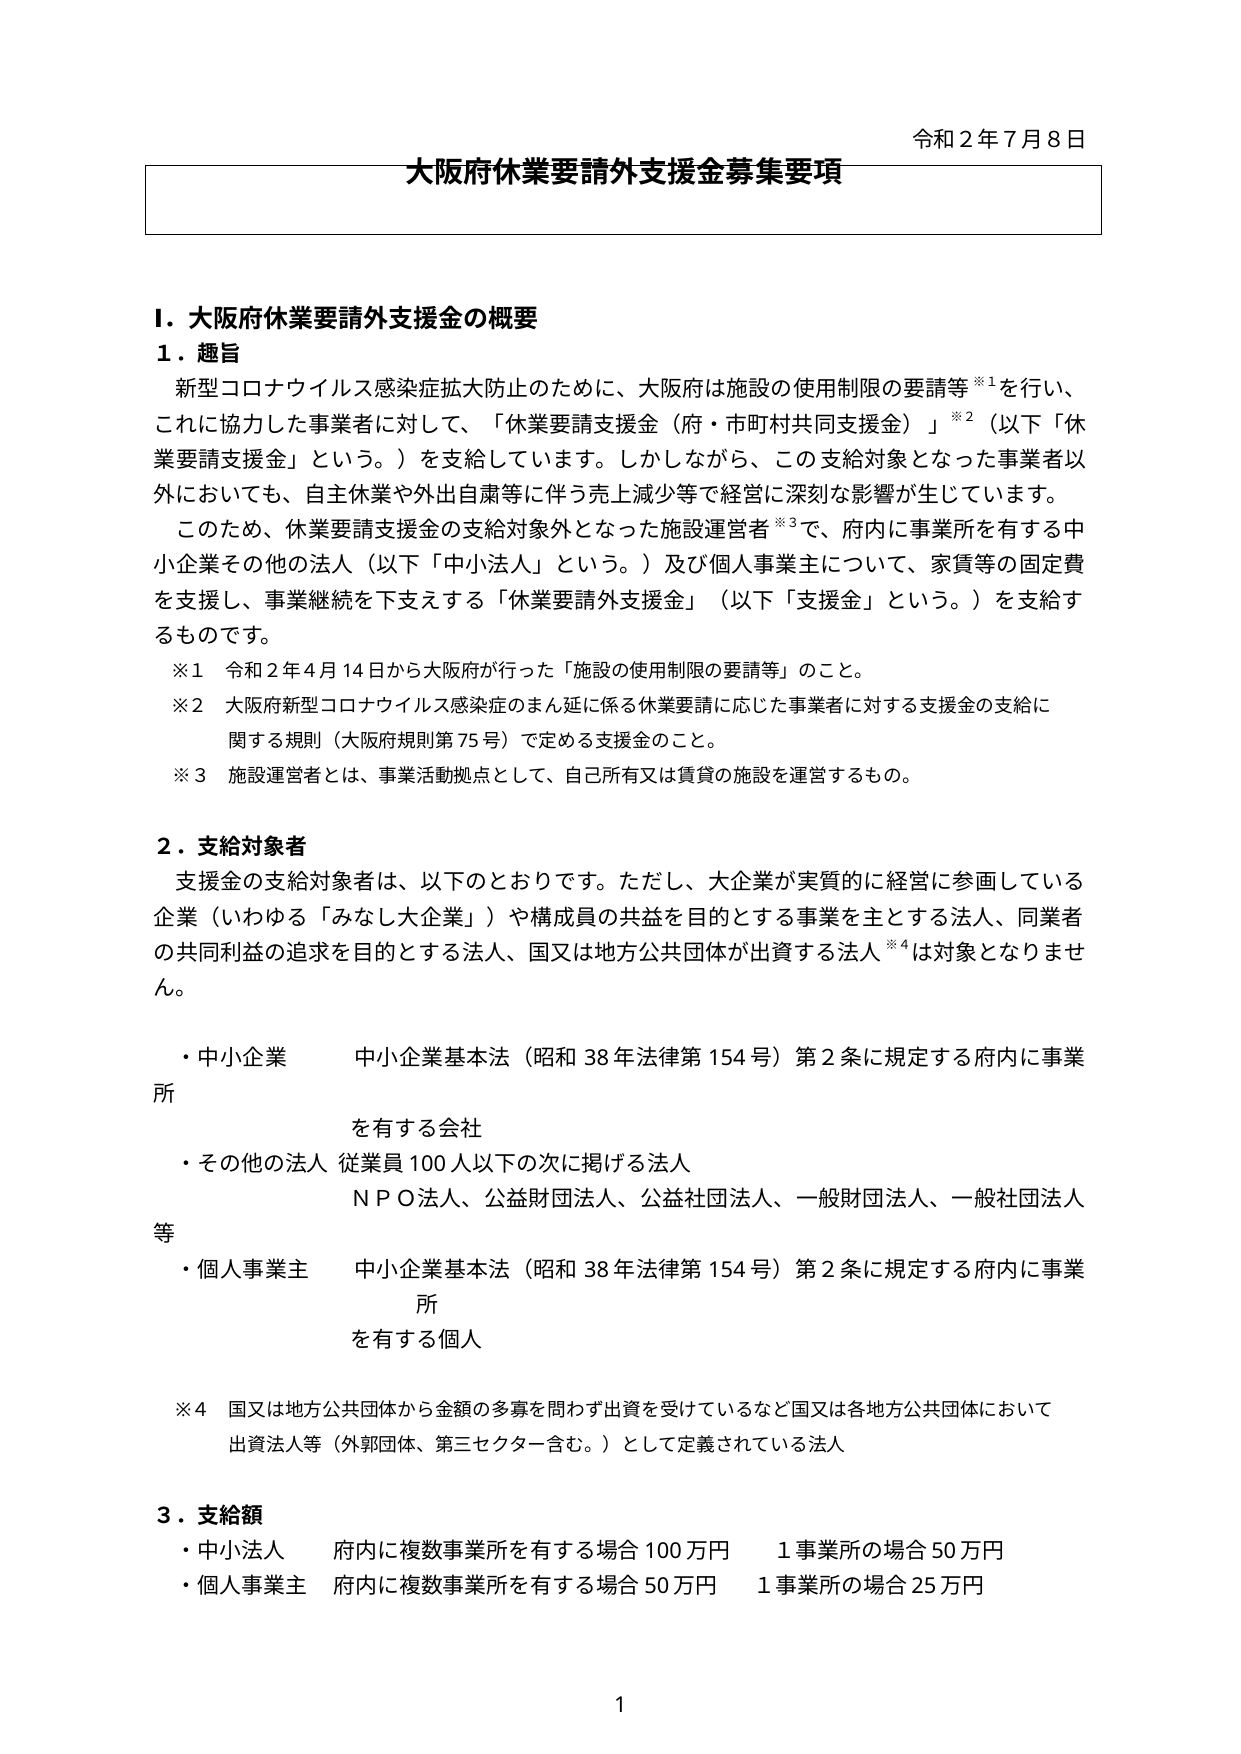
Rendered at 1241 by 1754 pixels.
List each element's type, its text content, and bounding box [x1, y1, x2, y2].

text 支援金の支給対象者は、以下のとおりです。ただし、大企業が実質的に経営に参画している企業（いわゆる「みなし大企業」）や構成員の共益を目的とする事業を主とする法人、同業者の共同利益の追求を目的とする法人、国又は地方公共団体が出資する法人※４は対象となりません。 [154, 863, 1087, 1003]
text ・個人事業主 府内に複数事業所を有する場合50万円 １事業所の場合25万円 [153, 1567, 1087, 1602]
text ・中小法人 府内に複数事業所を有する場合100万円 １事業所の場合50万円 [153, 1532, 1087, 1567]
text 新型コロナウイルス感染症拡大防止のために、大阪府は施設の使用制限の要請等※１を行い、これに協力した事業者に対して、「休業要請支援金（府・市町村共同支援金）」※２（以下「休業要請支援金」という。）を支給しています。しかしながら、この支給対象となった事業者以外においても、自主休業や外出自粛等に伴う売上減少等で経営に深刻な影響が生じています。 [153, 370, 1087, 511]
text ※２ 大阪府新型コロナウイルス感染症のまん延に係る休業要請に応じた事業者に対する支援金の支給に [153, 687, 1087, 722]
text ＮＰＯ法人、公益財団法人、公益社団法人、一般財団法人、一般社団法人 等 [153, 1179, 1087, 1250]
text ※４ 国又は地方公共団体から金額の多寡を問わず出資を受けているなど国又は各地方公共団体において [175, 1391, 1087, 1426]
text を有する会社 [153, 1109, 1087, 1144]
text ※１ 令和２年４月14日から大阪府が行った「施設の使用制限の要請等」のこと。 [153, 651, 1087, 687]
text 出資法人等（外郭団体、第三セクター含む。）として定義されている法人 [153, 1426, 1087, 1461]
text １．趣旨 [153, 334, 1087, 370]
text を有する個人 [350, 1320, 1087, 1356]
text ・中小企業 中小企業基本法（昭和38年法律第154号）第２条に規定する府内に事業所 [153, 1039, 1087, 1109]
text 令和２年７月８日 [153, 120, 1087, 155]
text ・個人事業主 中小企業基本法（昭和38年法律第154号）第２条に規定する府内に事業所 [175, 1250, 1087, 1320]
text このため、休業要請支援金の支給対象外となった施設運営者※３で、府内に事業所を有する中小企業その他の法人（以下「中小法人」という。）及び個人事業主について、家賃等の固定費を支援し、事業継続を下支えする「休業要請外支援金」（以下「支援金」という。）を支給するものです。 [153, 511, 1087, 651]
text 関する規則（大阪府規則第75号）で定める支援金のこと。 [153, 722, 1087, 757]
text ※３ 施設運営者とは、事業活動拠点として、自己所有又は賃貸の施設を運営するもの。 [153, 757, 1087, 792]
text ２．支給対象者 [153, 827, 1087, 863]
text ３．支給額 [153, 1496, 1087, 1532]
text ・その他の法人 従業員100人以下の次に掲げる法人 [175, 1144, 1087, 1179]
text Ⅰ．大阪府休業要請外支援金の概要 [153, 298, 1087, 334]
